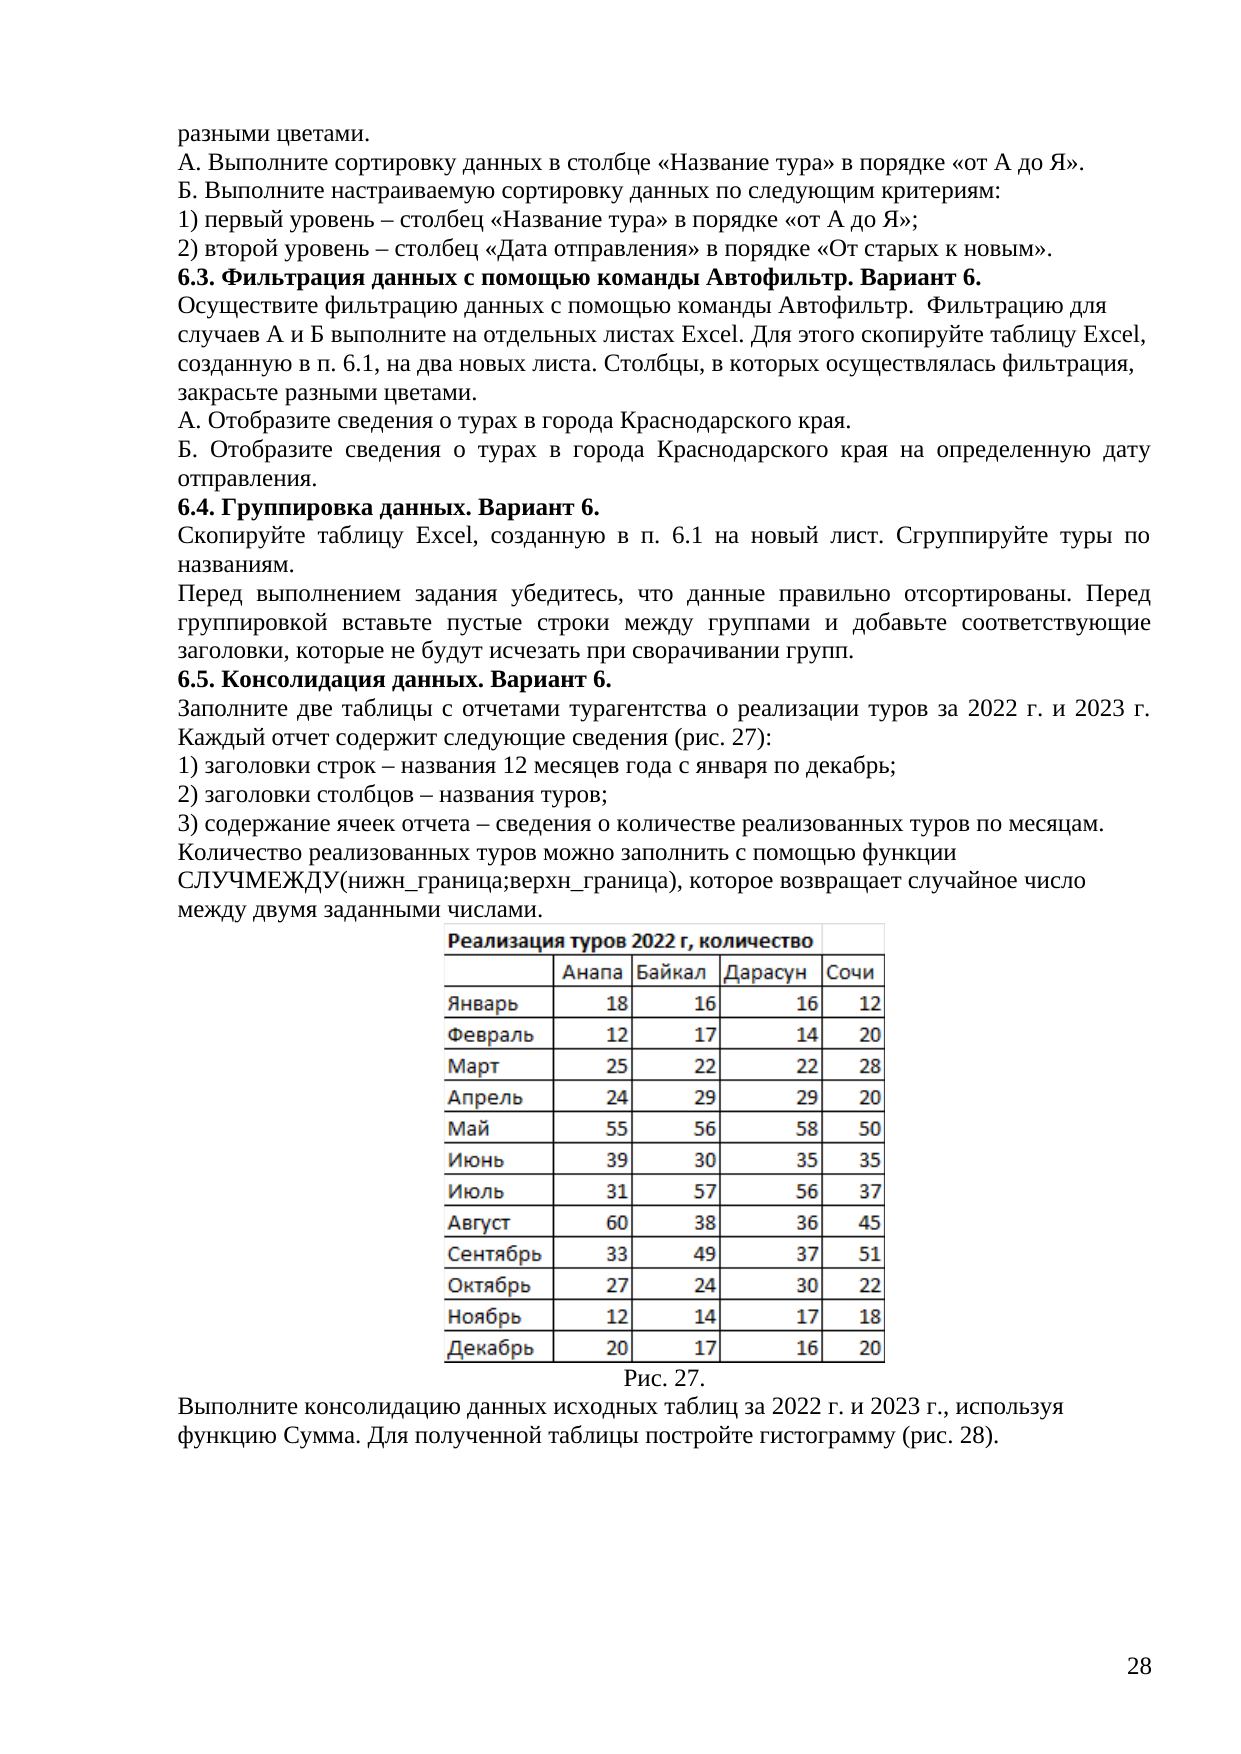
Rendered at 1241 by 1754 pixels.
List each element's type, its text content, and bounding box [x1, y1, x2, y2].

text Б. Выполните настраиваемую сортировку данных по следующим критериям: [177, 176, 1152, 204]
text 6.3. Фильтрация данных с помощью команды Автофильтр. Вариант 6. [177, 262, 1152, 291]
text Б. Отобразите сведения о турах в города Краснодарского края на определенную дату отправления. [177, 434, 1152, 492]
text А. Выполните сортировку данных в столбце «Название тура» в порядке «от А до Я». [177, 147, 1152, 176]
text Количество реализованных туров можно заполнить с помощью функции СЛУЧМЕЖДУ(нижн_граница;верхн_граница), которое возвращает случайное число между двумя заданными числами. [177, 837, 1152, 923]
text Рис. 27. [177, 1363, 1152, 1391]
text 6.5. Консолидация данных. Вариант 6. [177, 664, 1152, 693]
text Перед выполнением задания убедитесь, что данные правильно отсортированы. Перед группировкой вставьте пустые строки между группами и добавьте соответствующие заголовки, которые не будут исчезать при сворачивании групп. [177, 578, 1152, 664]
text Выполните консолидацию данных исходных таблиц за 2022 г. и 2023 г., используя функцию Сумма. Для полученной таблицы постройте гистограмму (рис. 28). [177, 1391, 1152, 1449]
text 3) содержание ячеек отчета – сведения о количестве реализованных туров по месяцам. [177, 808, 1152, 837]
text 2) заголовки столбцов – названия туров; [177, 779, 1152, 808]
text Заполните две таблицы с отчетами турагентства о реализации туров за 2022 г. и 2023 г. Каждый отчет содержит следующие сведения (рис. 27): [177, 693, 1152, 751]
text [177, 118, 1152, 147]
text Скопируйте таблицу Excel, созданную в п. 6.1 на новый лист. Сгруппируйте туры по названиям. [177, 521, 1152, 578]
text 6.4. Группировка данных. Вариант 6. [177, 492, 1152, 521]
text 2) второй уровень – столбец «Дата отправления» в порядке «От старых к новым». [177, 233, 1152, 262]
text Осуществите фильтрацию данных с помощью команды Автофильтр. Фильтрацию для случаев А и Б выполните на отдельных листах Excel. Для этого скопируйте таблицу Excel, созданную в п. 6.1, на два новых листа. Столбцы, в которых осуществлялась фильтрация, закрасьте разными цветами. [177, 291, 1152, 406]
text А. Отобразите сведения о турах в города Краснодарского края. [177, 406, 1152, 434]
picture [443, 923, 885, 1363]
text 1) заголовки строк – названия 12 месяцев года с января по декабрь; [177, 751, 1152, 779]
text 1) первый уровень – столбец «Название тура» в порядке «от А до Я»; [177, 204, 1152, 233]
